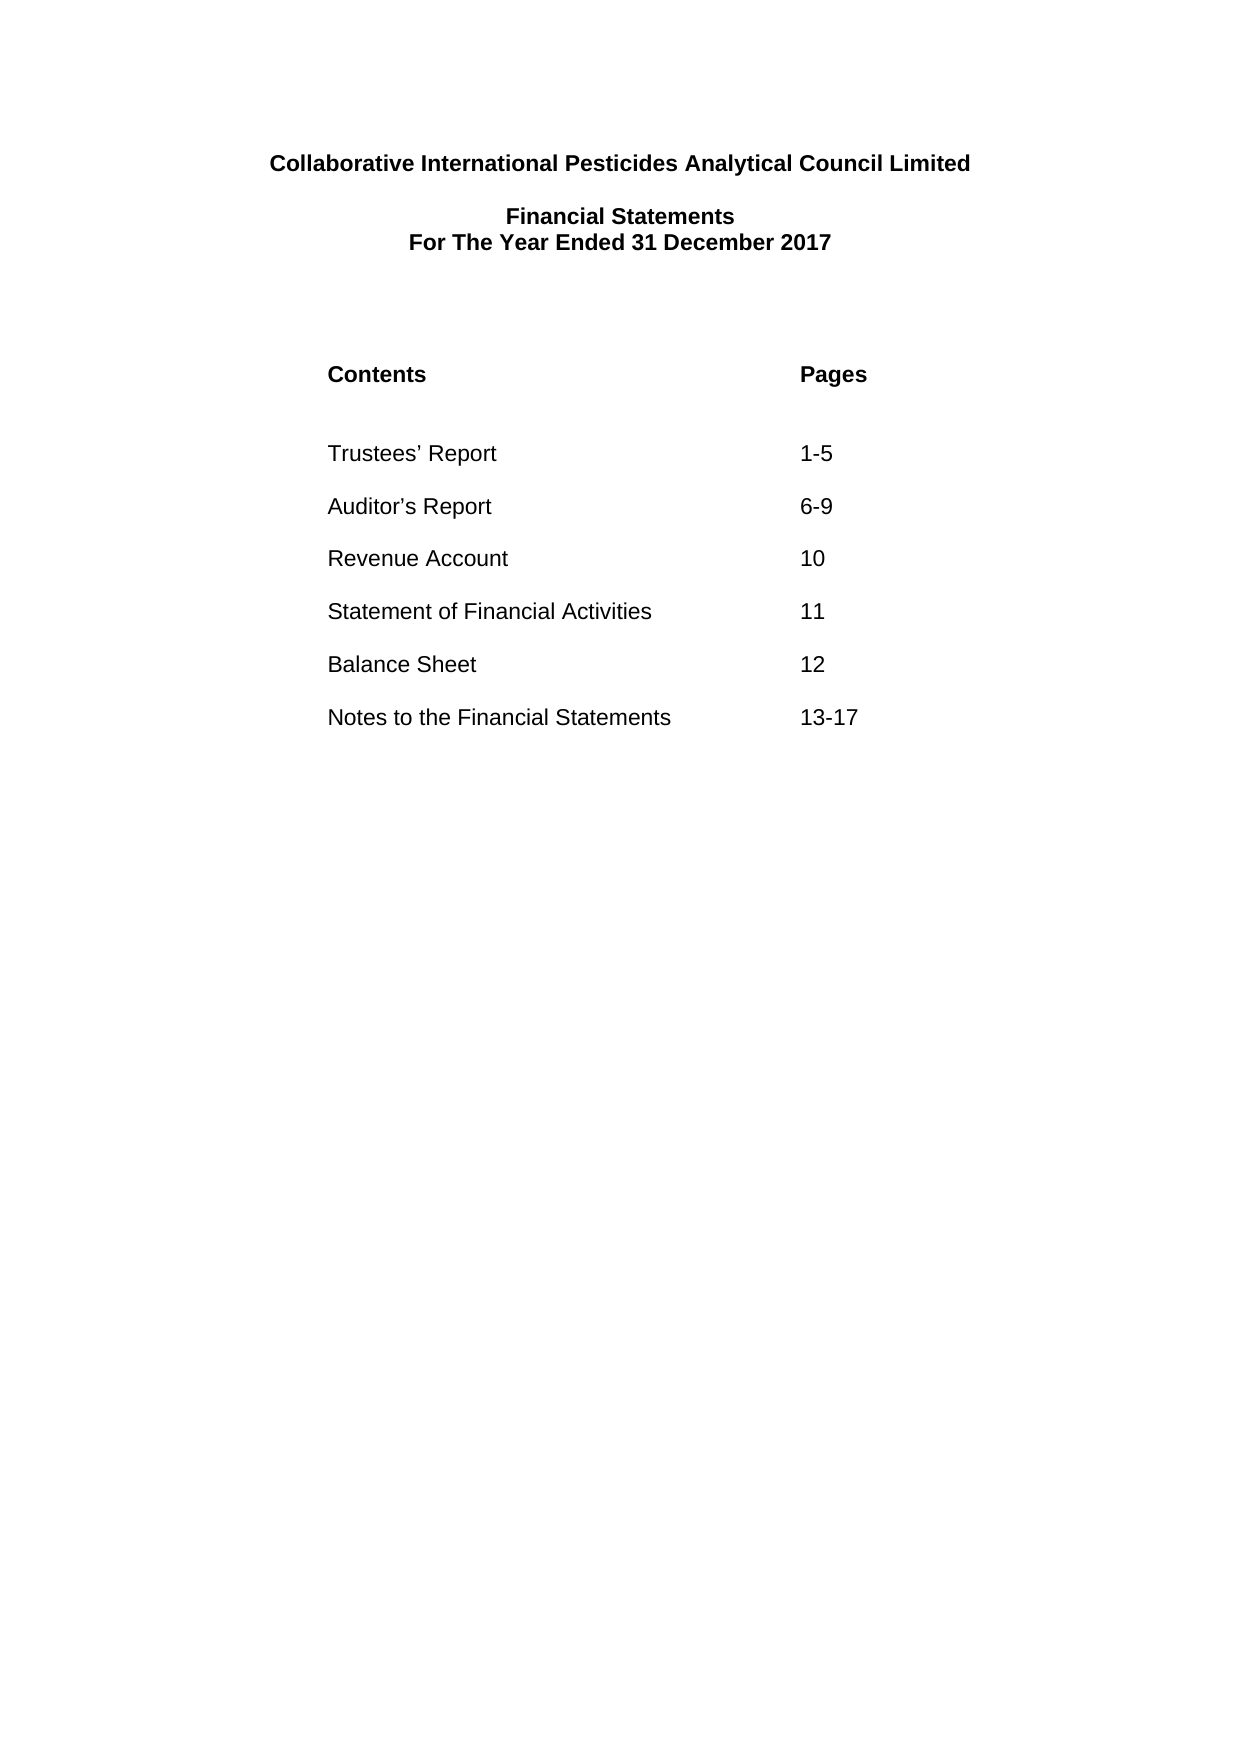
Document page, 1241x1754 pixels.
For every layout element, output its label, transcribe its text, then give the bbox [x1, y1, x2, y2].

text Financial Statements [150, 203, 1090, 229]
text Balance Sheet 12 [150, 651, 1090, 677]
text Collaborative International Pesticides Analytical Council Limited [150, 150, 1090, 176]
text Contents Pages [150, 361, 1090, 387]
text Trustees’ Report 1-5 [150, 440, 1090, 466]
text Statement of Financial Activities 11 [150, 598, 1090, 624]
text Revenue Account 10 [150, 545, 1090, 572]
text Notes to the Financial Statements 13-17 [150, 703, 1090, 730]
text For The Year Ended 31 December 2017 [150, 229, 1090, 255]
text Auditor’s Report 6-9 [150, 493, 1090, 519]
